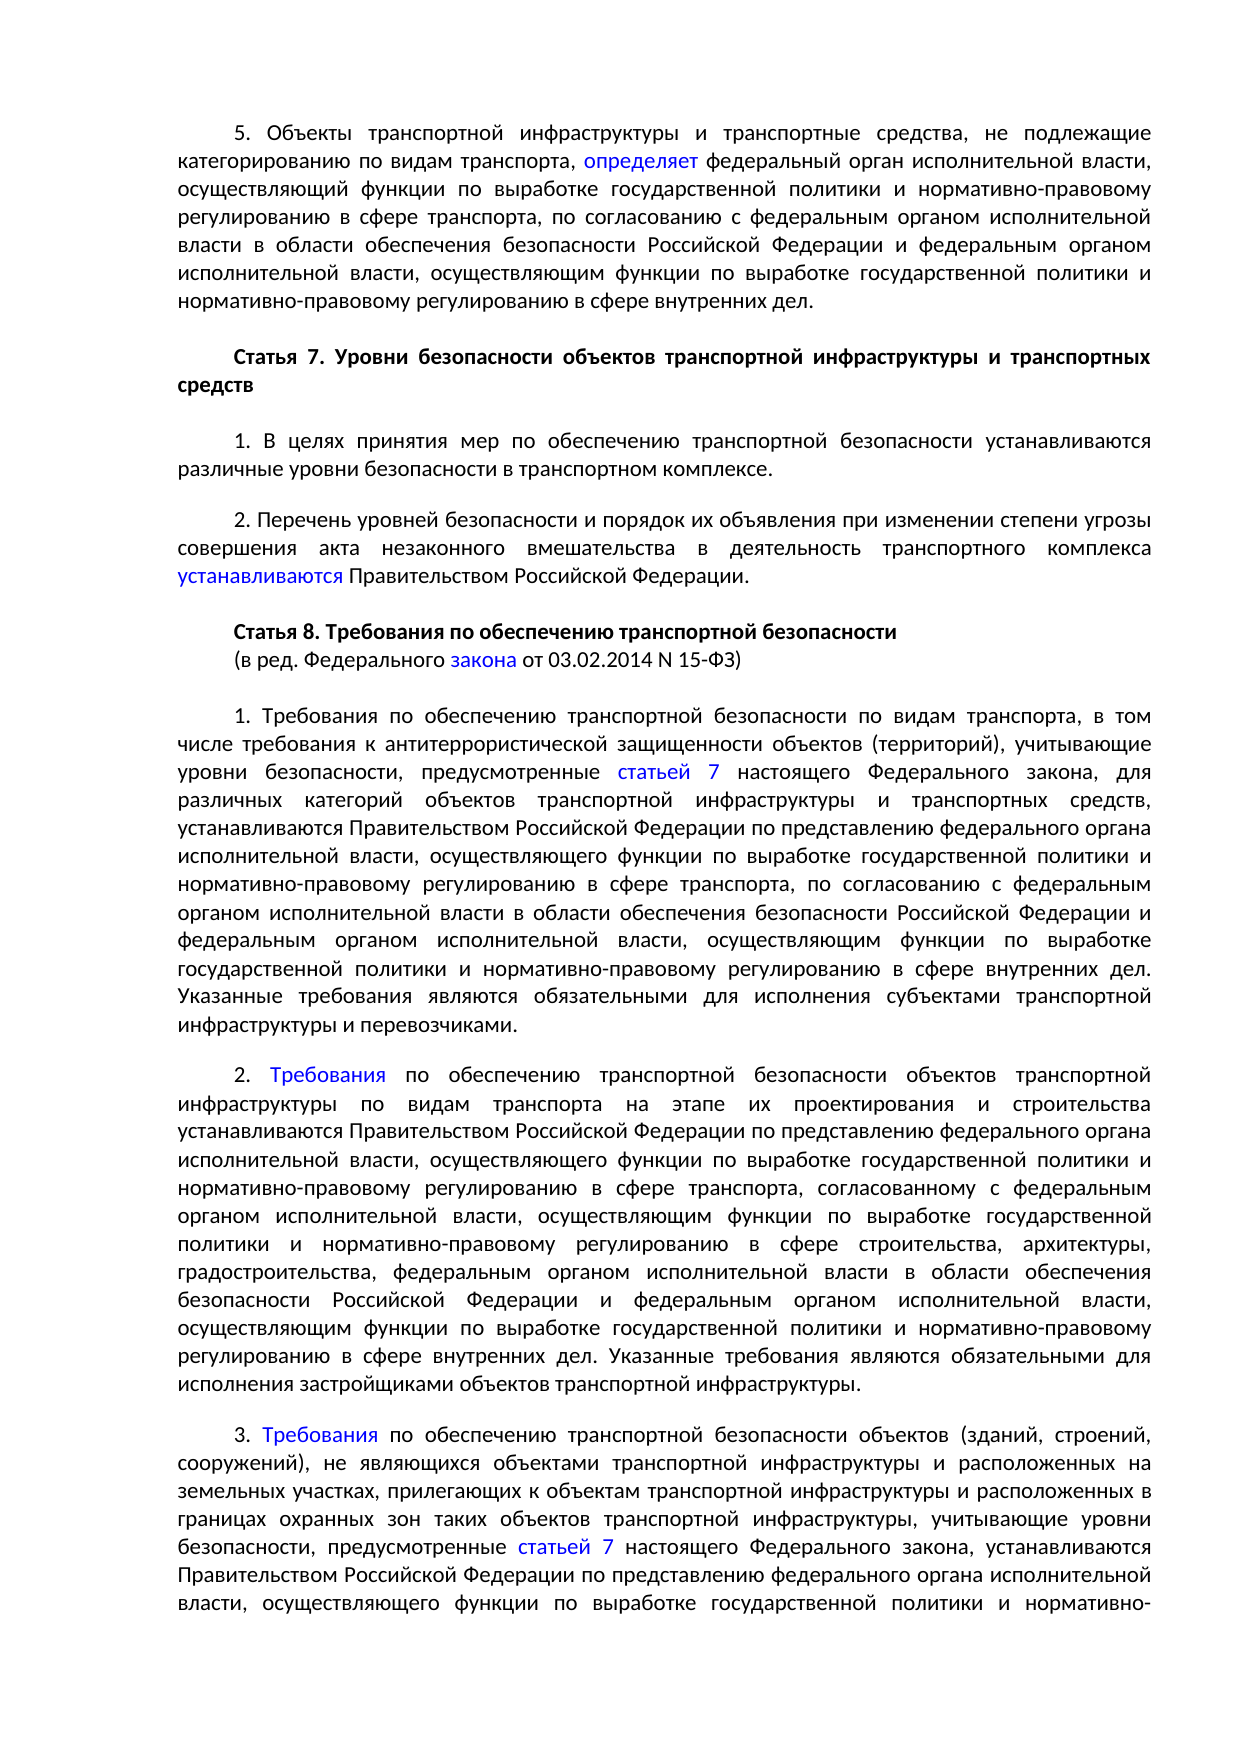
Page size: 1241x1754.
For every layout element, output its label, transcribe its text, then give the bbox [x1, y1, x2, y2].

text 1. В целях принятия мер по обеспечению транспортной безопасности устанавливаются различные уровни безопасности в транспортном комплексе. [177, 426, 1152, 482]
text 1. Требования по обеспечению транспортной безопасности по видам транспорта, в том числе требования к антитеррористической защищенности объектов (территорий), учитывающие уровни безопасности, предусмотренные статьей 7 настоящего Федерального закона, для различных категорий объектов транспортной инфраструктуры и транспортных средств, устанавливаются Правительством Российской Федерации по представлению федерального органа исполнительной власти, осуществляющего функции по выработке государственной политики и нормативно-правовому регулированию в сфере транспорта, по согласованию с федеральным органом исполнительной власти в области обеспечения безопасности Российской Федерации и федеральным органом исполнительной власти, осуществляющим функции по выработке государственной политики и нормативно-правовому регулированию в сфере внутренних дел. Указанные требования являются обязательными для исполнения субъектами транспортной инфраструктуры и перевозчиками. [177, 701, 1152, 1038]
title Статья 8. Требования по обеспечению транспортной безопасности [177, 617, 1152, 645]
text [177, 1420, 1152, 1616]
text 5. Объекты транспортной инфраструктуры и транспортные средства, не подлежащие категорированию по видам транспорта, определяет федеральный орган исполнительной власти, осуществляющий функции по выработке государственной политики и нормативно-правовому регулированию в сфере транспорта, по согласованию с федеральным органом исполнительной власти в области обеспечения безопасности Российской Федерации и федеральным органом исполнительной власти, осуществляющим функции по выработке государственной политики и нормативно-правовому регулированию в сфере внутренних дел. [177, 118, 1152, 314]
text 2. Перечень уровней безопасности и порядок их объявления при изменении степени угрозы совершения акта незаконного вмешательства в деятельность транспортного комплекса устанавливаются Правительством Российской Федерации. [177, 505, 1152, 589]
title Статья 7. Уровни безопасности объектов транспортной инфраструктуры и транспортных средств [177, 342, 1152, 398]
text (в ред. Федерального закона от 03.02.2014 N 15-ФЗ) [177, 645, 1152, 673]
text 2. Требования по обеспечению транспортной безопасности объектов транспортной инфраструктуры по видам транспорта на этапе их проектирования и строительства устанавливаются Правительством Российской Федерации по представлению федерального органа исполнительной власти, осуществляющего функции по выработке государственной политики и нормативно-правовому регулированию в сфере транспорта, согласованному с федеральным органом исполнительной власти, осуществляющим функции по выработке государственной политики и нормативно-правовому регулированию в сфере строительства, архитектуры, градостроительства, федеральным органом исполнительной власти в области обеспечения безопасности Российской Федерации и федеральным органом исполнительной власти, осуществляющим функции по выработке государственной политики и нормативно-правовому регулированию в сфере внутренних дел. Указанные требования являются обязательными для исполнения застройщиками объектов транспортной инфраструктуры. [177, 1061, 1152, 1397]
